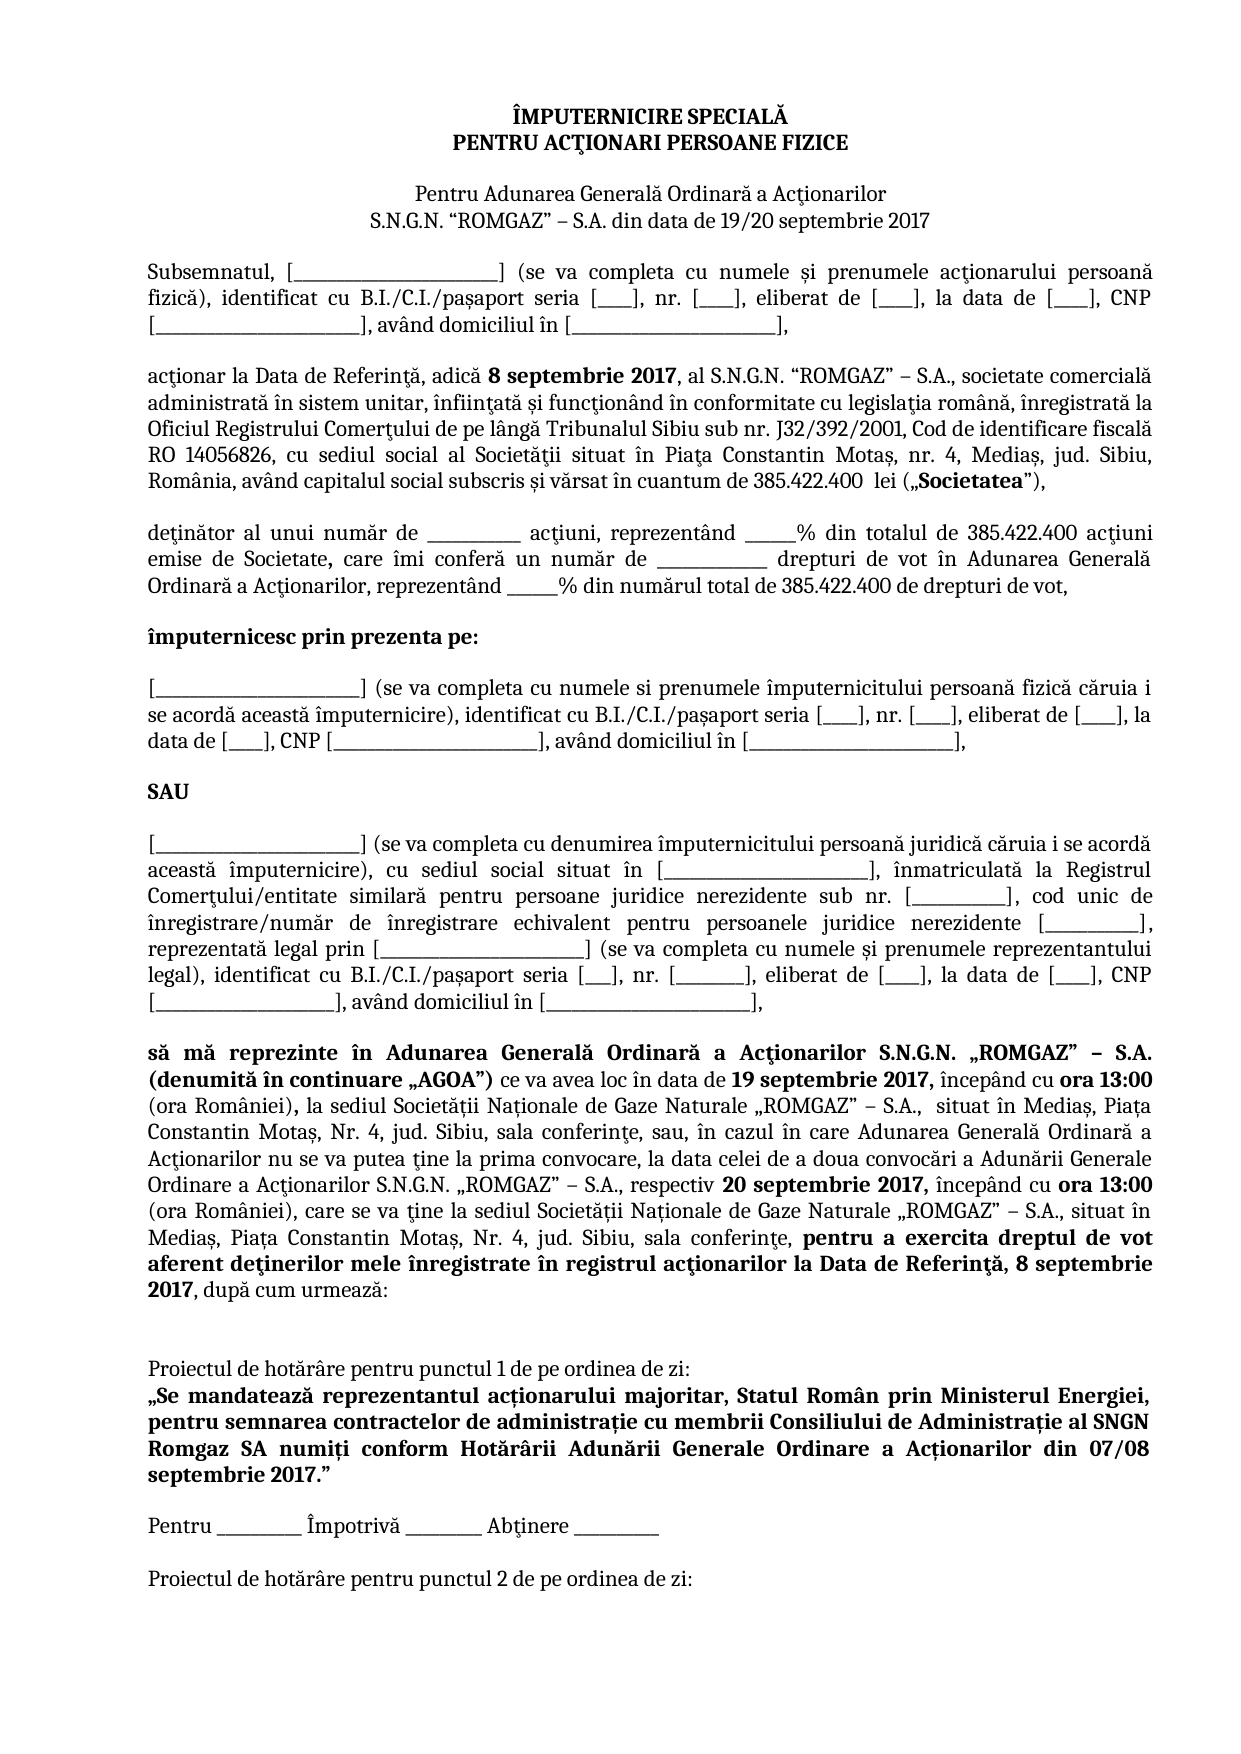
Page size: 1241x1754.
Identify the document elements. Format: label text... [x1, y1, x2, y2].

text Pentru __________ Împotrivă _________ Abţinere __________ [148, 1513, 1151, 1539]
text „Se mandatează reprezentantul acționarului majoritar, Statul Român prin Ministerul Energiei, pentru semnarea contractelor de administrație cu membrii Consiliului de Administrație al SNGN Romgaz SA numiți conform Hotărârii Adunării Generale Ordinare a Acționarilor din 07/08 septembrie 2017.” [148, 1383, 1151, 1488]
text PENTRU ACŢIONARI PERSOANE FIZICE [148, 130, 1153, 156]
text Pentru Adunarea Generală Ordinară a Acţionarilor [148, 181, 1153, 207]
text deţinător al unui număr de ___________ acţiuni, reprezentând ______% din totalul de 385.422.400 acţiuni emise de Societate, care îmi conferă un număr de _____________ drepturi de vot în Adunarea Generală Ordinară a Acţionarilor, reprezentând ______% din numărul total de 385.422.400 de drepturi de vot, [148, 520, 1153, 599]
text Proiectul de hotărâre pentru punctul 1 de pe ordinea de zi: [148, 1356, 1151, 1383]
text Subsemnatul, [________________________] (se va completa cu numele şi prenumele acţionarului persoană fizică), identificat cu B.I./C.I./paşaport seria [____], nr. [____], eliberat de [____], la data de [____], CNP [________________________], având domiciliul în [________________________], [148, 259, 1153, 338]
text împuternicesc prin prezenta pe: [148, 624, 1153, 650]
text [________________________] (se va completa cu denumirea împuternicitului persoană juridică căruia i se acordă această împuternicire), cu sediul social situat în [________________________], înmatriculată la Registrul Comerţului/entitate similară pentru persoane juridice nerezidente sub nr. [___________], cod unic de înregistrare/număr de înregistrare echivalent pentru persoanele juridice nerezidente [___________], reprezentată legal prin [________________________] (se va completa cu numele şi prenumele reprezentantului legal), identificat cu B.I./C.I./paşaport seria [___], nr. [________], eliberat de [____], la data de [____], CNP [_____________________], având domiciliul în [________________________], [148, 831, 1153, 1015]
text S.N.G.N. “ROMGAZ” – S.A. din data de 19/20 septembrie 2017 [148, 207, 1153, 234]
text să mă reprezinte în Adunarea Generală Ordinară a Acţionarilor S.N.G.N. „ROMGAZ” – S.A. (denumită în continuare „AGOA”) ce va avea loc în data de 19 septembrie 2017, începând cu ora 13:00 (ora României), la sediul Societății Naționale de Gaze Naturale „ROMGAZ” – S.A., situat în Mediaş, Piața Constantin Motaș, Nr. 4, jud. Sibiu, sala conferinţe, sau, în cazul în care Adunarea Generală Ordinară a Acţionarilor nu se va putea ţine la prima convocare, la data celei de a doua convocări a Adunării Generale Ordinare a Acţionarilor S.N.G.N. „ROMGAZ” – S.A., respectiv 20 septembrie 2017, începând cu ora 13:00 (ora României), care se va ţine la sediul Societății Naționale de Gaze Naturale „ROMGAZ” – S.A., situat în Mediaş, Piața Constantin Motaș, Nr. 4, jud. Sibiu, sala conferinţe, pentru a exercita dreptul de vot aferent deţinerilor mele înregistrate în registrul acţionarilor la Data de Referinţă, 8 septembrie 2017, după cum urmează: [148, 1040, 1153, 1303]
text acţionar la Data de Referinţă, adică 8 septembrie 2017, al S.N.G.N. “ROMGAZ” – S.A., societate comercială administrată în sistem unitar, înfiinţată şi funcţionând în conformitate cu legislaţia română, înregistrată la Oficiul Registrului Comerţului de pe lângă Tribunalul Sibiu sub nr. J32/392/2001, Cod de identificare fiscală RO 14056826, cu sediul social al Societăţii situat în Piaţa Constantin Motaş, nr. 4, Mediaş, jud. Sibiu, România, având capitalul social subscris şi vărsat în cuantum de 385.422.400 lei („Societatea”), [148, 363, 1153, 495]
text ÎMPUTERNICIRE SPECIALĂ [148, 103, 1153, 130]
text SAU [148, 779, 1153, 806]
text Proiectul de hotărâre pentru punctul 2 de pe ordinea de zi: [148, 1566, 1151, 1592]
text [________________________] (se va completa cu numele si prenumele împuternicitului persoană fizică căruia i se acordă această împuternicire), identificat cu B.I./C.I./paşaport seria [____], nr. [____], eliberat de [____], la data de [____], CNP [________________________], având domiciliul în [________________________], [148, 675, 1153, 754]
